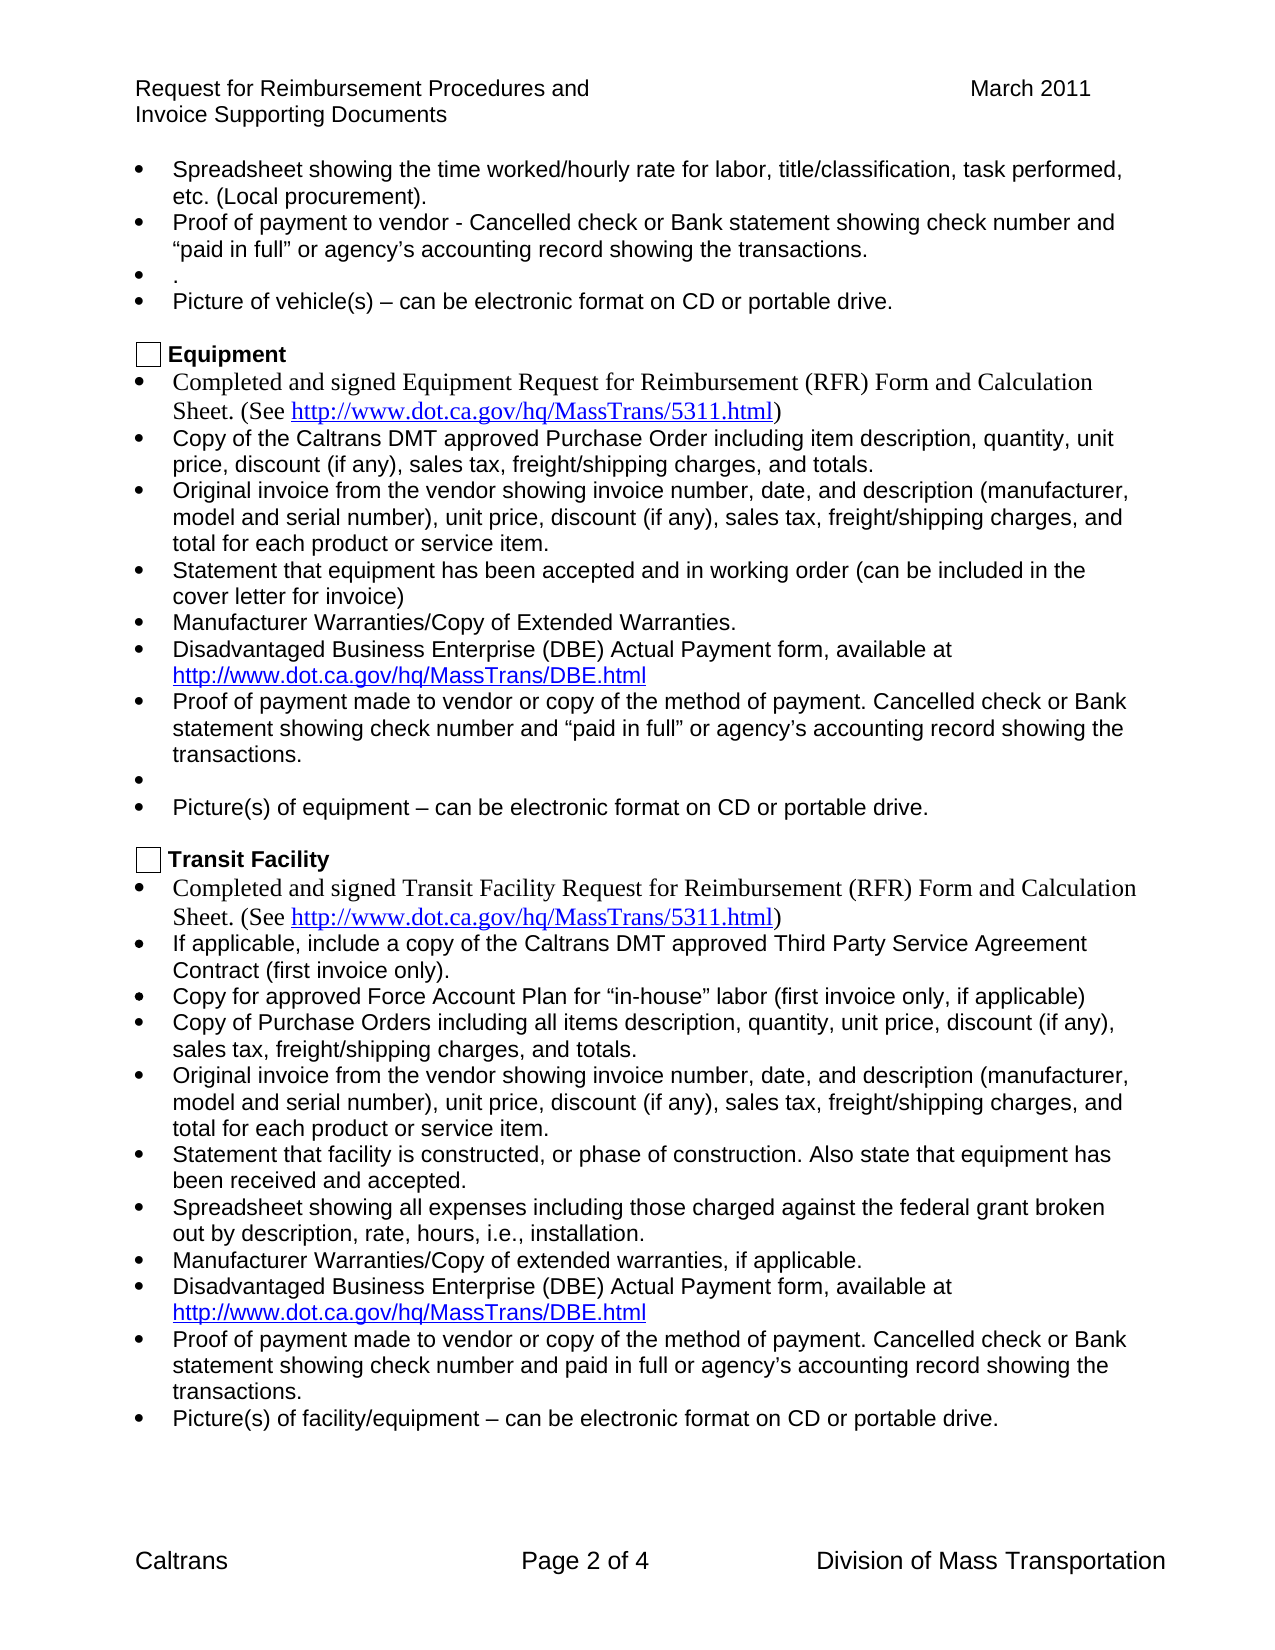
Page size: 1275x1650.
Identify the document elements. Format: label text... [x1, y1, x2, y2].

list Manufacturer Warranties/Copy of Extended Warranties. [135, 609, 1140, 636]
subtitle Transit Facility [135, 846, 1140, 873]
subtitle Equipment [135, 341, 1140, 367]
list Proof of payment made to vendor or copy of the method of payment. Cancelled check or Bank statement showing check number and paid in full or agency’s accounting record showing the transactions. [135, 1326, 1140, 1405]
list Picture(s) of equipment – can be electronic format on CD or portable drive. [135, 794, 1140, 820]
list Statement that equipment has been accepted and in working order (can be included in the cover letter for invoice) [135, 557, 1140, 609]
list . [135, 262, 1140, 288]
list If applicable, include a copy of the Caltrans DMT approved Third Party Service Agreement Contract (first invoice only). [135, 930, 1140, 983]
list Original invoice from the vendor showing invoice number, date, and description (manufacturer, model and serial number), unit price, discount (if any), sales tax, freight/shipping charges, and total for each product or service item. [135, 477, 1140, 557]
list Disadvantaged Business Enterprise (DBE) Actual Payment form, available at http://www.dot.ca.gov/hq/MassTrans/DBE.html [135, 1273, 1140, 1326]
list Spreadsheet showing all expenses including those charged against the federal grant broken out by description, rate, hours, i.e., installation. [135, 1194, 1140, 1247]
list Copy of the Caltrans DMT approved Purchase Order including item description, quantity, unit price, discount (if any), sales tax, freight/shipping charges, and totals. [135, 425, 1140, 477]
list Proof of payment to vendor - Cancelled check or Bank statement showing check number and “paid in full” or agency’s accounting record showing the transactions. [135, 209, 1140, 262]
list Completed and signed Equipment Request for Reimbursement (RFR) Form and Calculation Sheet. (See http://www.dot.ca.gov/hq/MassTrans/5311.html) [135, 367, 1140, 425]
list Picture of vehicle(s) – can be electronic format on CD or portable drive. [135, 288, 1140, 314]
list Spreadsheet showing the time worked/hourly rate for labor, title/classification, task performed, etc. (Local procurement). [135, 156, 1140, 209]
list Completed and signed Transit Facility Request for Reimbursement (RFR) Form and Calculation Sheet. (See http://www.dot.ca.gov/hq/MassTrans/5311.html) [135, 873, 1140, 930]
list Copy of Purchase Orders including all items description, quantity, unit price, discount (if any), sales tax, freight/shipping charges, and totals. [135, 1009, 1140, 1062]
list Original invoice from the vendor showing invoice number, date, and description (manufacturer, model and serial number), unit price, discount (if any), sales tax, freight/shipping charges, and total for each product or service item. [135, 1062, 1140, 1141]
list Proof of payment made to vendor or copy of the method of payment. Cancelled check or Bank statement showing check number and “paid in full” or agency’s accounting record showing the transactions. [135, 688, 1140, 767]
list Picture(s) of facility/equipment – can be electronic format on CD or portable drive. [135, 1405, 1140, 1431]
list Statement that facility is constructed, or phase of construction. Also state that equipment has been received and accepted. [135, 1141, 1140, 1194]
list Manufacturer Warranties/Copy of extended warranties, if applicable. [135, 1247, 1140, 1273]
list Disadvantaged Business Enterprise (DBE) Actual Payment form, available at http://www.dot.ca.gov/hq/MassTrans/DBE.html [135, 636, 1140, 688]
list Copy for approved Force Account Plan for “in-house” labor (first invoice only, if applicable) [135, 983, 1140, 1009]
